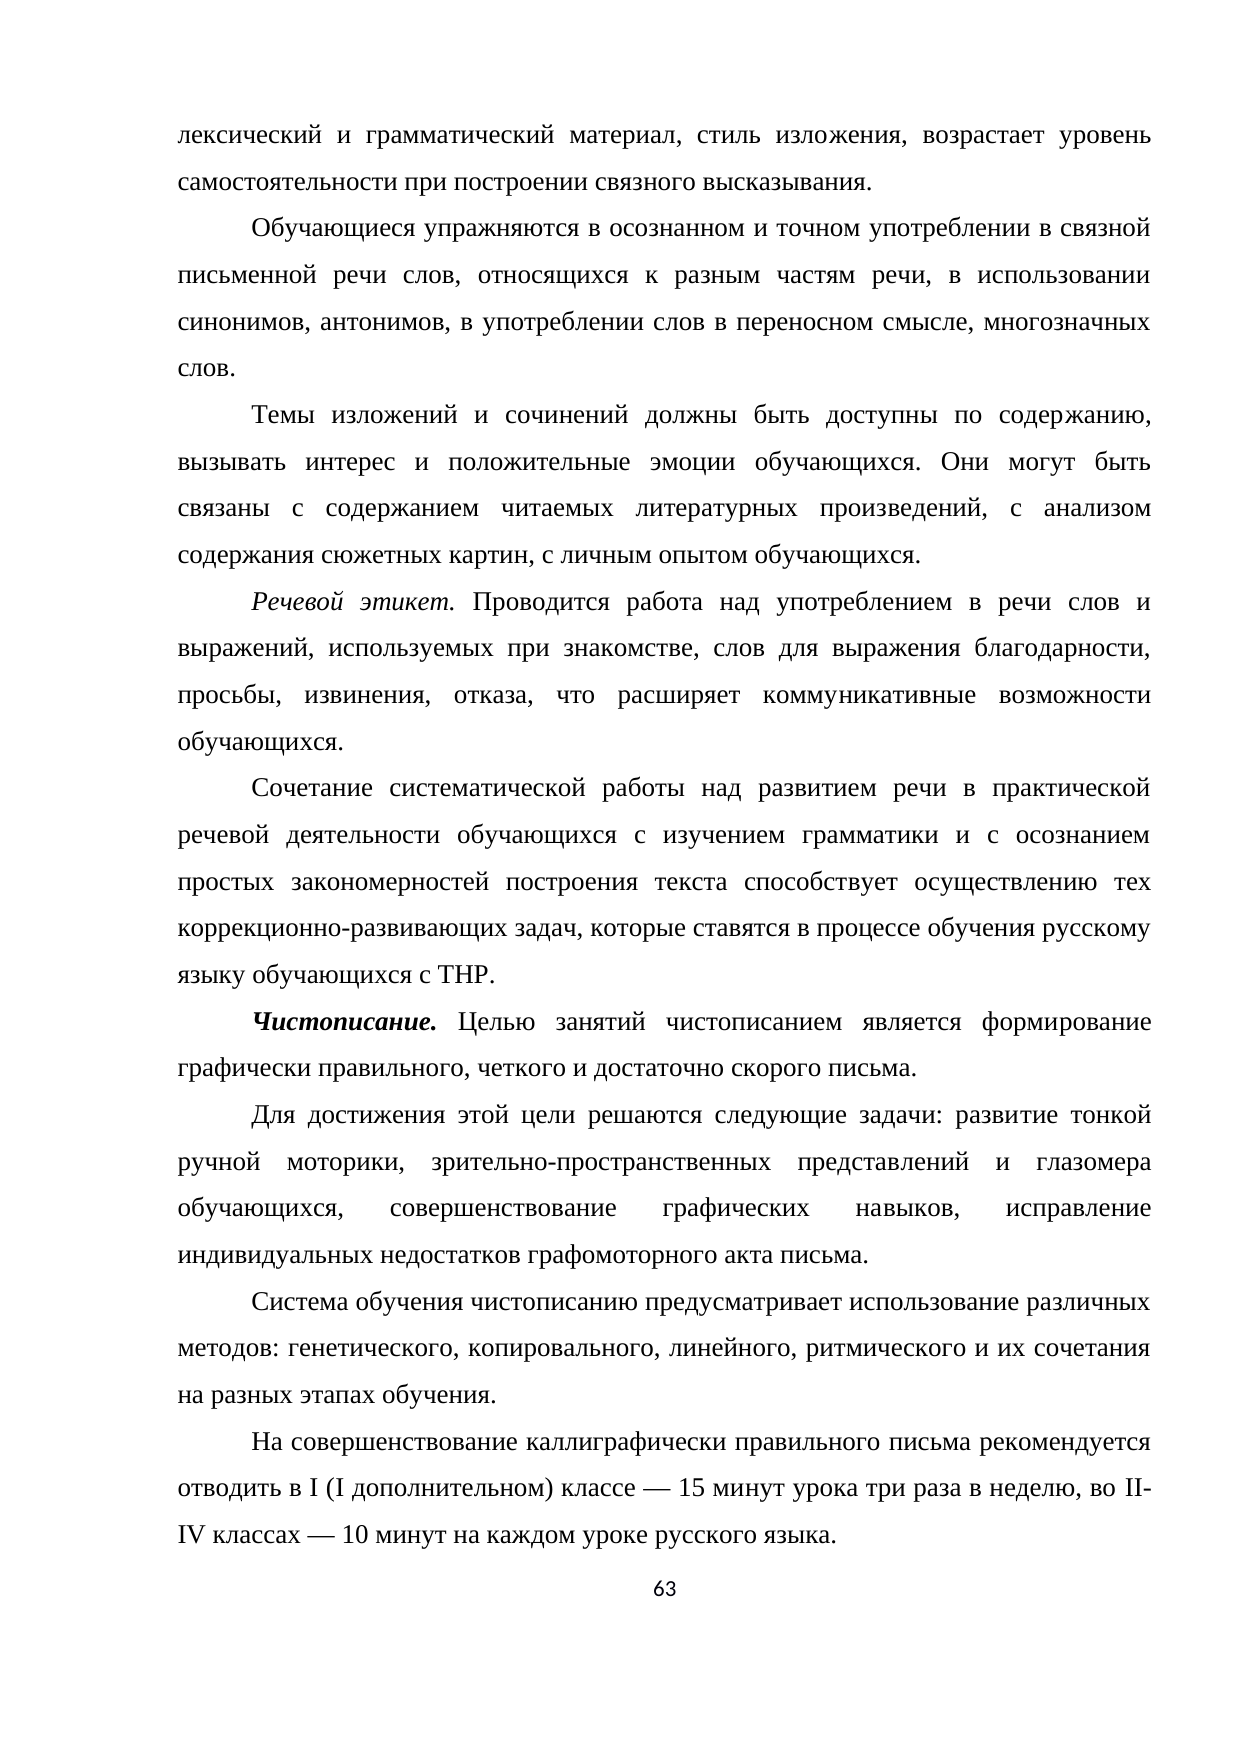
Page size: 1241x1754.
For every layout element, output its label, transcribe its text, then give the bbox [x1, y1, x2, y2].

text Система обучения чистописанию предусматривает использование различных методов: генетического, копировального, линейного, ритмического и их сочетания на разных этапах обучения. [177, 1285, 1152, 1409]
text Для достижения этой цели решаются следующие задачи: развитие тонкой ручной моторики, зрительно-пространственных представлений и глазомера обучающихся, совершенствование графических навыков, исправление индивидуальных недостатков графомоторного акта письма. [177, 1098, 1152, 1269]
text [177, 118, 1152, 196]
text Речевой этикет. Проводится работа над употреблением в речи слов и выражений, используемых при знакомстве, слов для выражения благодарности, просьбы, извинения, отказа, что расширяет коммуникативные возможности обучающихся. [177, 585, 1152, 756]
text Чистописание. Целью занятий чистописанием является формирование графически правильного, четкого и достаточно скорого письма. [177, 1005, 1152, 1083]
text Темы изложений и сочинений должны быть доступны по содержанию, вызывать интерес и положительные эмоции обучающихся. Они могут быть связаны с содержанием читаемых литературных произведений, с анализом содержания сюжетных картин, с личным опытом обучающихся. [177, 398, 1152, 569]
text На совершенствование каллиграфически правильного письма рекомендуется отводить в I (I дополнительном) классе — 15 минут урока три раза в неделю, во II-IV классах — 10 минут на каждом уроке русского языка. [177, 1425, 1152, 1549]
text Обучающиеся упражняются в осознанном и точном употреблении в связной письменной речи слов, относящихся к разным частям речи, в использовании синонимов, антонимов, в употреблении слов в переносном смысле, многозначных слов. [177, 211, 1152, 383]
text Сочетание систематической работы над развитием речи в практической речевой деятельности обучающихся с изучением грамматики и с осознанием простых закономерностей построения текста способствует осуществлению тех коррекционно-развивающих задач, которые ставятся в процессе обучения русскому языку обучающихся с ТНР. [177, 771, 1152, 989]
